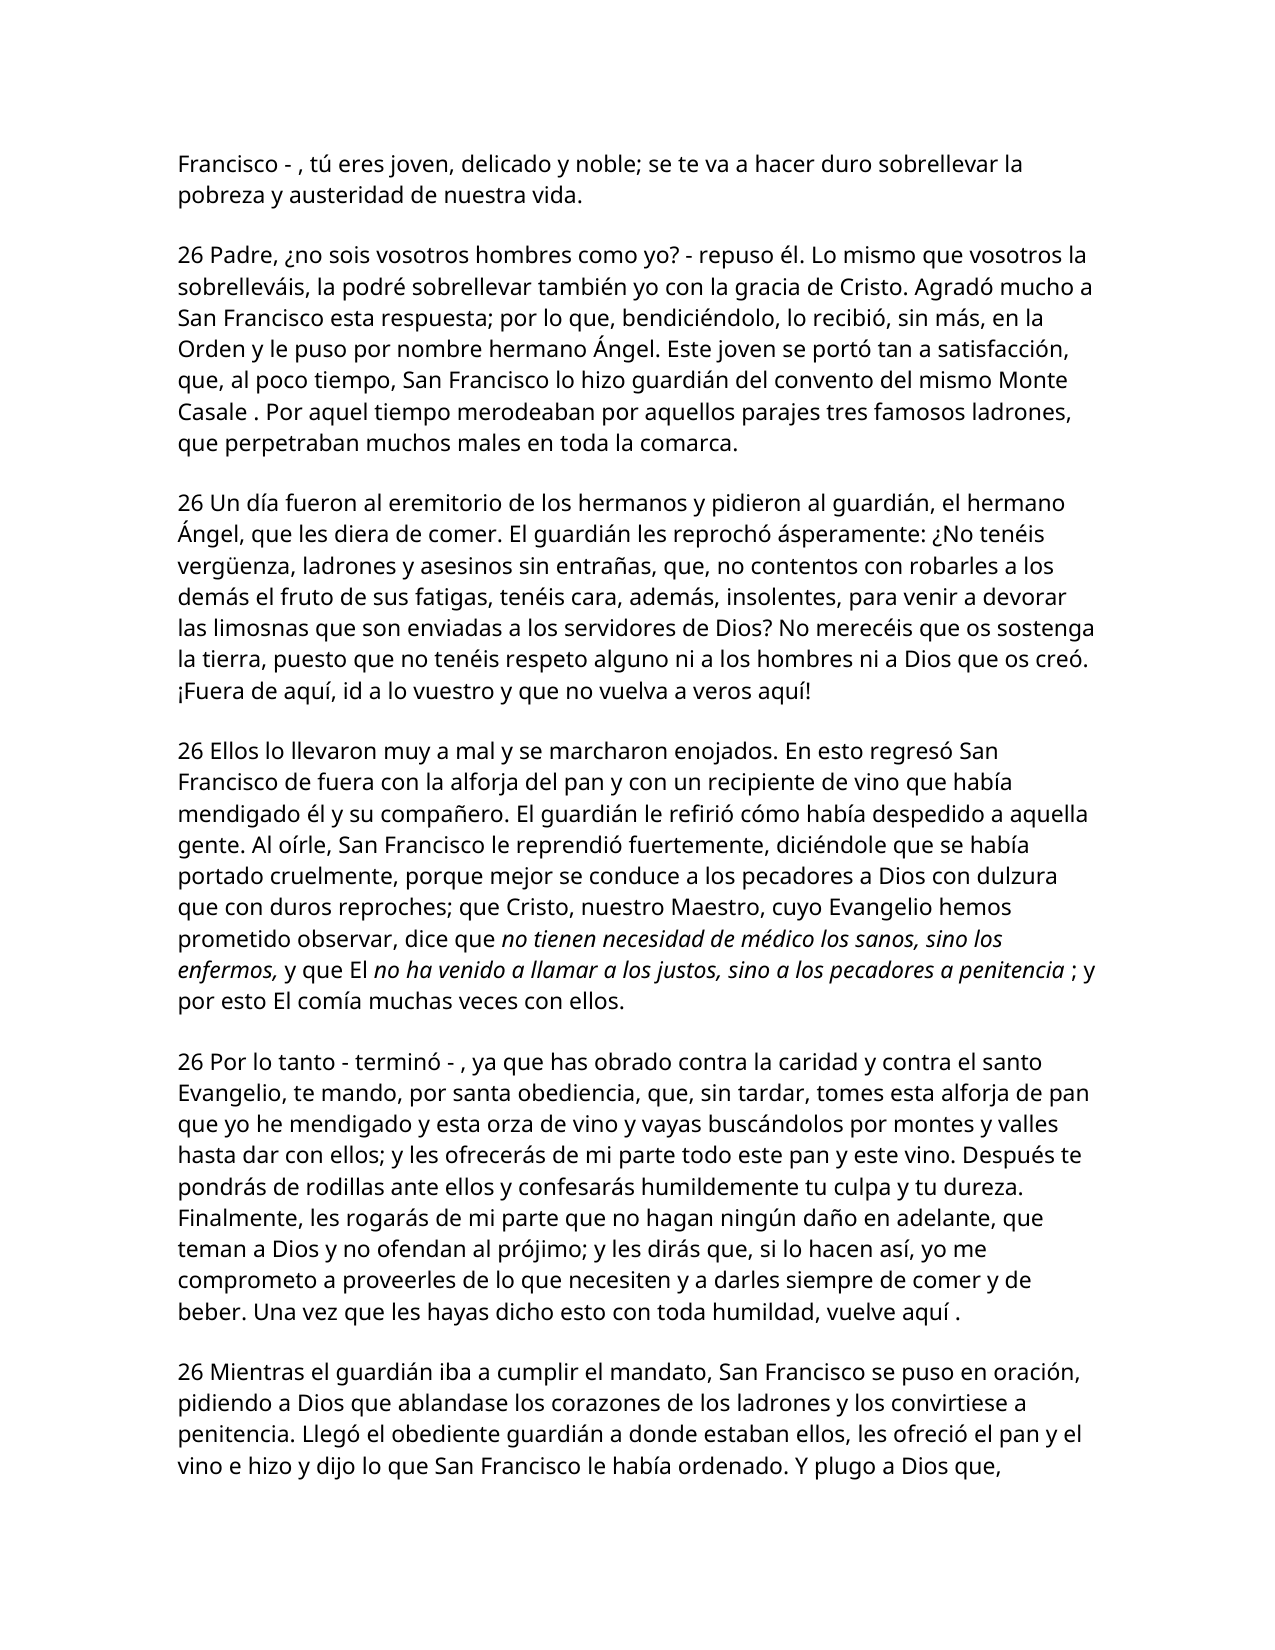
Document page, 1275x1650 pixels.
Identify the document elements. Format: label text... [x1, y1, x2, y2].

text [177, 148, 1098, 210]
text 26 Ellos lo llevaron muy a mal y se marcharon enojados. En esto regresó San Francisco de fuera con la alforja del pan y con un recipiente de vino que había mendigado él y su compañero. El guardián le refirió cómo había despedido a aquella gente. Al oírle, San Francisco le reprendió fuertemente, diciéndole que se había portado cruelmente, porque mejor se conduce a los pecadores a Dios con dulzura que con duros reproches; que Cristo, nuestro Maestro, cuyo Evangelio hemos prometido observar, dice que no tienen necesidad de médico los sanos, sino los enfermos, y que El no ha venido a llamar a los justos, sino a los pecadores a penitencia ; y por esto El comía muchas veces con ellos. [177, 735, 1098, 1016]
text 26 Padre, ¿no sois vosotros hombres como yo? - repuso él. Lo mismo que vosotros la sobrelleváis, la podré sobrellevar también yo con la gracia de Cristo. Agradó mucho a San Francisco esta respuesta; por lo que, bendiciéndolo, lo recibió, sin más, en la Orden y le puso por nombre hermano Ángel. Este joven se portó tan a satisfacción, que, al poco tiempo, San Francisco lo hizo guardián del convento del mismo Monte Casale . Por aquel tiempo merodeaban por aquellos parajes tres famosos ladrones, que perpetraban muchos males en toda la comarca. [177, 239, 1098, 458]
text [177, 1356, 1098, 1481]
text 26 Por lo tanto - terminó - , ya que has obrado contra la caridad y contra el santo Evangelio, te mando, por santa obediencia, que, sin tardar, tomes esta alforja de pan que yo he mendigado y esta orza de vino y vayas buscándolos por montes y valles hasta dar con ellos; y les ofrecerás de mi parte todo este pan y este vino. Después te pondrás de rodillas ante ellos y confesarás humildemente tu culpa y tu dureza. Finalmente, les rogarás de mi parte que no hagan ningún daño en adelante, que teman a Dios y no ofendan al prójimo; y les dirás que, si lo hacen así, yo me comprometo a proveerles de lo que necesiten y a darles siempre de comer y de beber. Una vez que les hayas dicho esto con toda humildad, vuelve aquí . [177, 1046, 1098, 1327]
text 26 Un día fueron al eremitorio de los hermanos y pidieron al guardián, el hermano Ángel, que les diera de comer. El guardián les reprochó ásperamente: ¿No tenéis vergüenza, ladrones y asesinos sin entrañas, que, no contentos con robarles a los demás el fruto de sus fatigas, tenéis cara, además, insolentes, para venir a devorar las limosnas que son enviadas a los servidores de Dios? No merecéis que os sostenga la tierra, puesto que no tenéis respeto alguno ni a los hombres ni a Dios que os creó. ¡Fuera de aquí, id a lo vuestro y que no vuelva a veros aquí! [177, 487, 1098, 706]
